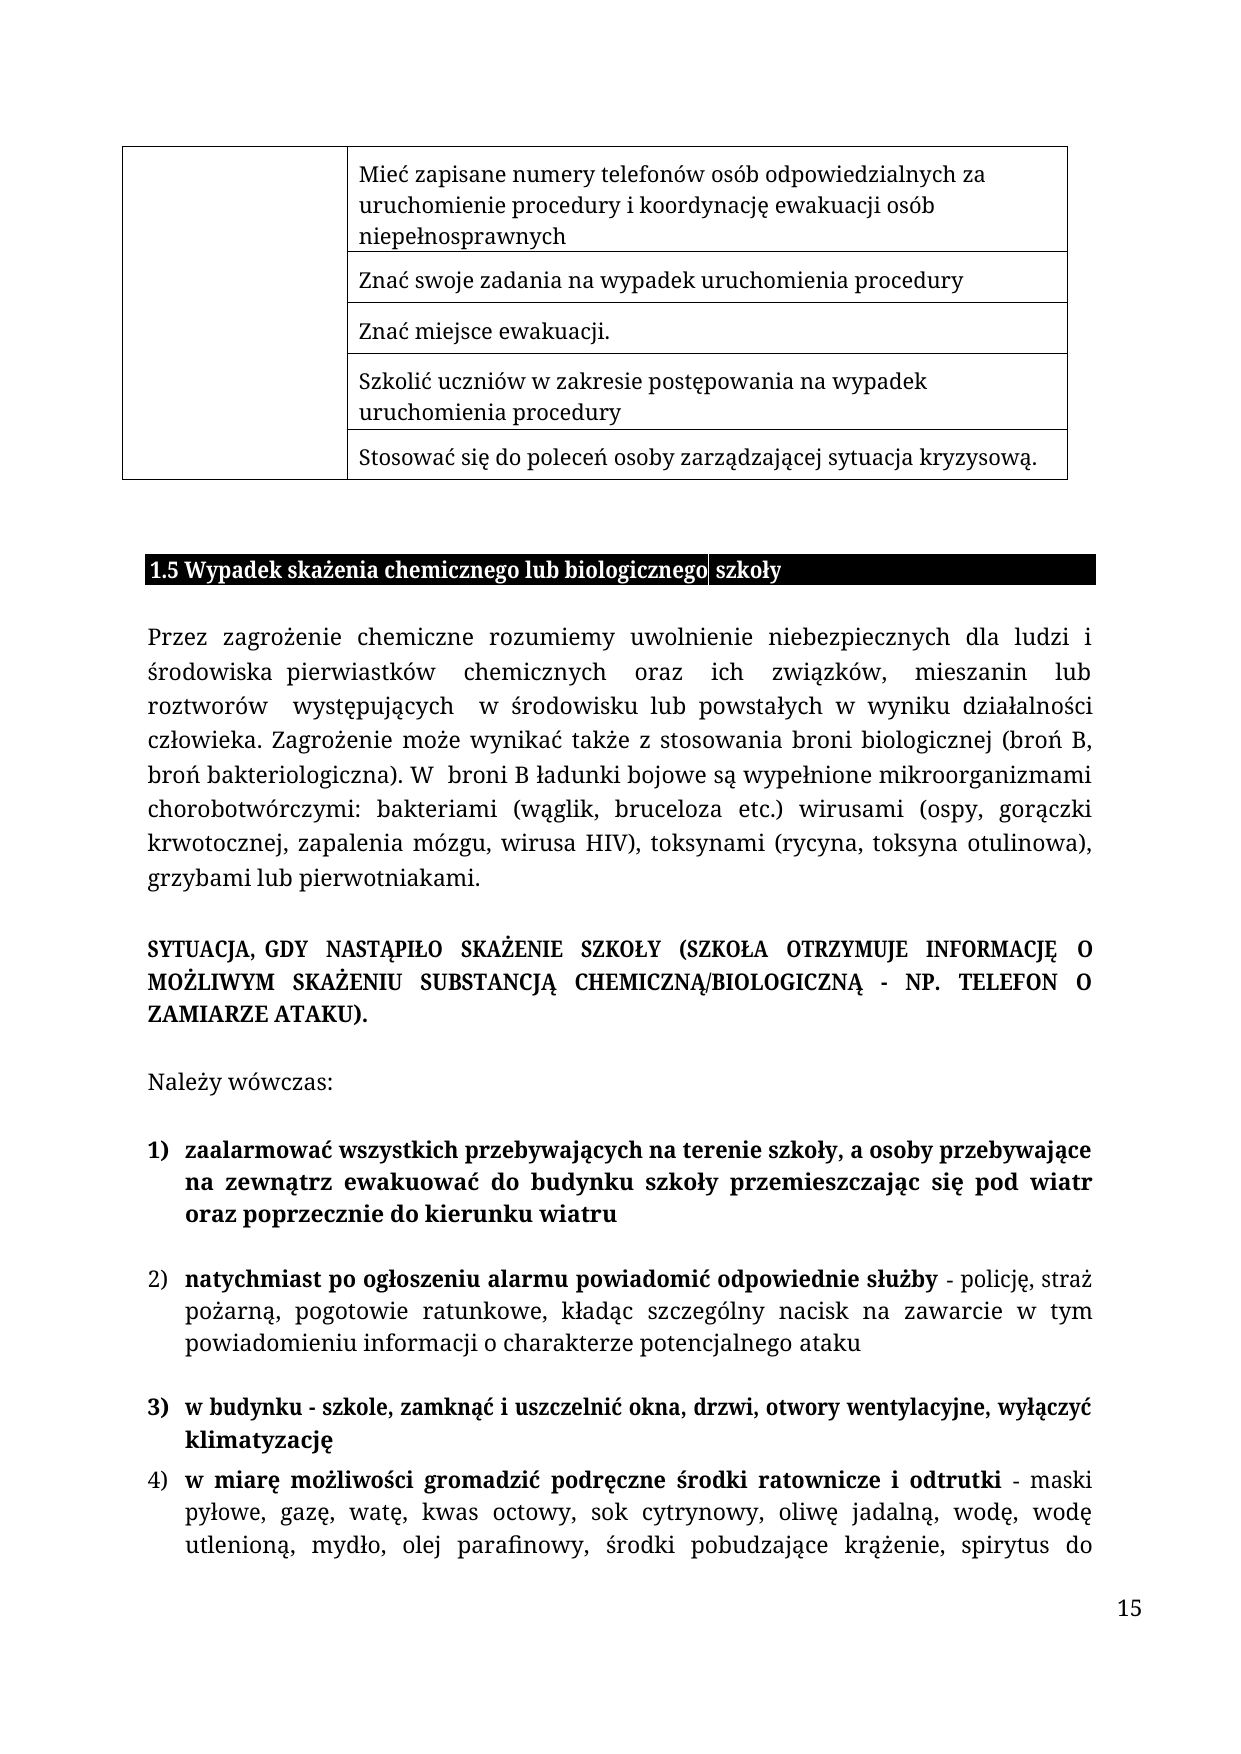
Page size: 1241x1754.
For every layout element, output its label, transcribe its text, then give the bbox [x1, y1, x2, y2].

table_cell Szkolić uczniów w zakresie postępowania na wypadek uruchomienia procedury [348, 354, 1067, 429]
subtitle zaalarmować wszystkich przebywających na terenie szkoły, a osoby przebywające na zewnątrz ewakuować do budynku szkoły przemieszczając się pod wiatr oraz poprzecznie do kierunku wiatru [147, 1134, 1093, 1230]
text Należy wówczas: [147, 1066, 1142, 1097]
table_cell Stosować się do poleceń osoby zarządzającej sytuacja kryzysową. [348, 430, 1067, 479]
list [147, 1464, 1093, 1560]
table_cell Znać miejsce ewakuacji. [348, 303, 1067, 353]
subtitle SYTUACJA, GDY NASTĄPIŁO SKAŻENIE SZKOŁY (SZKOŁA OTRZYMUJE INFORMACJĘ O MOŻLIWYM SKAŻENIU SUBSTANCJĄ CHEMICZNĄ/BIOLOGICZNĄ - NP. TELEFON O ZAMIARZE ATAKU). [147, 933, 1093, 1029]
table_cell Mieć zapisane numery telefonów osób odpowiedzialnych za uruchomienie procedury i koordynację ewakuacji osób niepełnosprawnych [348, 147, 1067, 251]
list natychmiast po ogłoszeniu alarmu powiadomić odpowiednie służby - policję, straż pożarną, pogotowie ratunkowe, kładąc szczególny nacisk na zawarcie w tym powiadomieniu informacji o charakterze potencjalnego ataku [147, 1263, 1093, 1358]
subtitle 1.5 Wypadek skażenia chemicznego lub biologicznego szkoły [144, 553, 1142, 585]
table_cell Znać swoje zadania na wypadek uruchomienia procedury [348, 252, 1067, 302]
text Przez zagrożenie chemiczne rozumiemy uwolnienie niebezpiecznych dla ludzi i środowiska pierwiastków chemicznych oraz ich związków, mieszanin lub roztworów występujących w środowisku lub powstałych w wyniku działalności człowieka. Zagrożenie może wynikać także z stosowania broni biologicznej (broń B, broń bakteriologiczna). W broni B ładunki bojowe są wypełnione mikroorganizmami chorobotwórczymi: bakteriami (wąglik, bruceloza etc.) wirusami (ospy, gorączki krwotocznej, zapalenia mózgu, wirusa HIV), toksynami (rycyna, toksyna otulinowa), grzybami lub pierwotniakami. [147, 621, 1093, 893]
subtitle w budynku - szkole, zamknąć i uszczelnić okna, drzwi, otwory wentylacyjne, wyłączyć klimatyzację [147, 1391, 1093, 1455]
